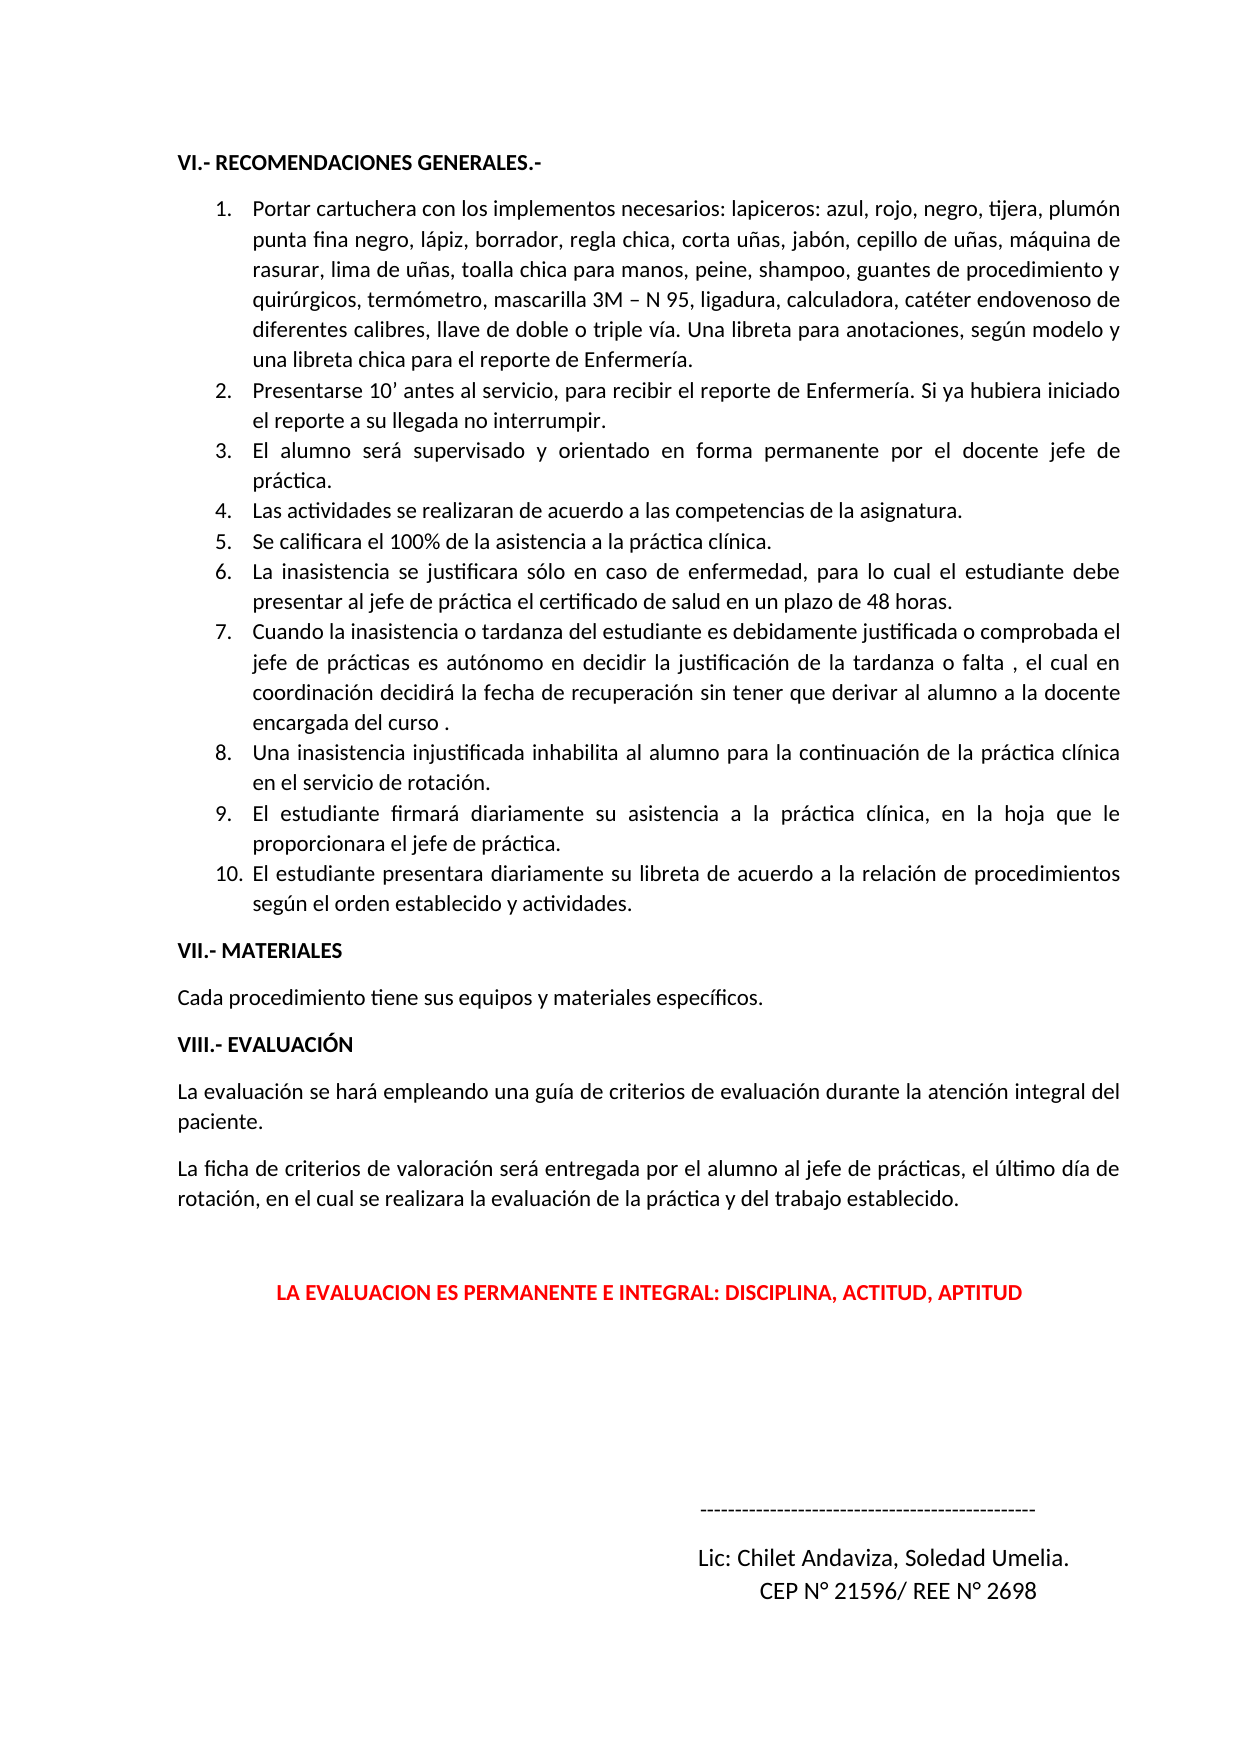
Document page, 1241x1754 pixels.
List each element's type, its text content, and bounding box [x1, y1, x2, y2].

list El estudiante presentara diariamente su libreta de acuerdo a la relación de procedimientos según el orden establecido y actividades. [215, 859, 1122, 917]
text La evaluación se hará empleando una guía de criterios de evaluación durante la atención integral del paciente. [177, 1077, 1122, 1135]
text Lic: Chilet Andaviza, Soledad Umelia. [177, 1542, 1122, 1573]
list La inasistencia se justificara sólo en caso de enfermedad, para lo cual el estudiante debe presentar al jefe de práctica el certificado de salud en un plazo de 48 horas. [215, 557, 1122, 615]
text VI.- RECOMENDACIONES GENERALES.- [177, 148, 1122, 176]
list Presentarse 10’ antes al servicio, para recibir el reporte de Enfermería. Si ya hubiera iniciado el reporte a su llegada no interrumpir. [215, 376, 1122, 434]
list El alumno será supervisado y orientado en forma permanente por el docente jefe de práctica. [215, 436, 1122, 494]
text VII.- MATERIALES [177, 936, 1122, 964]
list Las actividades se realizaran de acuerdo a las competencias de la asignatura. [215, 497, 1122, 525]
text Cada procedimiento tiene sus equipos y materiales específicos. [177, 983, 1122, 1011]
list Se calificara el 100% de la asistencia a la práctica clínica. [215, 527, 1122, 555]
list Portar cartuchera con los implementos necesarios: lapiceros: azul, rojo, negro, tijera, plumón punta fina negro, lápiz, borrador, regla chica, corta uñas, jabón, cepillo de uñas, máquina de rasurar, lima de uñas, toalla chica para manos, peine, shampoo, guantes de procedimiento y quirúrgicos, termómetro, mascarilla 3M – N 95, ligadura, calculadora, catéter endovenoso de diferentes calibres, llave de doble o triple vía. Una libreta para anotaciones, según modelo y una libreta chica para el reporte de Enfermería. [215, 194, 1122, 374]
list Cuando la inasistencia o tardanza del estudiante es debidamente justificada o comprobada el jefe de prácticas es autónomo en decidir la justificación de la tardanza o falta , el cual en coordinación decidirá la fecha de recuperación sin tener que derivar al alumno a la docente encargada del curso . [215, 617, 1122, 736]
text LA EVALUACION ES PERMANENTE E INTEGRAL: DISCIPLINA, ACTITUD, APTITUD [177, 1278, 1122, 1306]
text La ficha de criterios de valoración será entregada por el alumno al jefe de prácticas, el último día de rotación, en el cual se realizara la evaluación de la práctica y del trabajo establecido. [177, 1154, 1122, 1212]
list Una inasistencia injustificada inhabilita al alumno para la continuación de la práctica clínica en el servicio de rotación. [215, 738, 1122, 797]
text ------------------------------------------------ [177, 1496, 1122, 1524]
text VIII.- EVALUACIÓN [177, 1030, 1122, 1058]
list El estudiante firmará diariamente su asistencia a la práctica clínica, en la hoja que le proporcionara el jefe de práctica. [215, 799, 1122, 857]
text CEP N° 21596/ REE N° 2698 [177, 1575, 1122, 1606]
